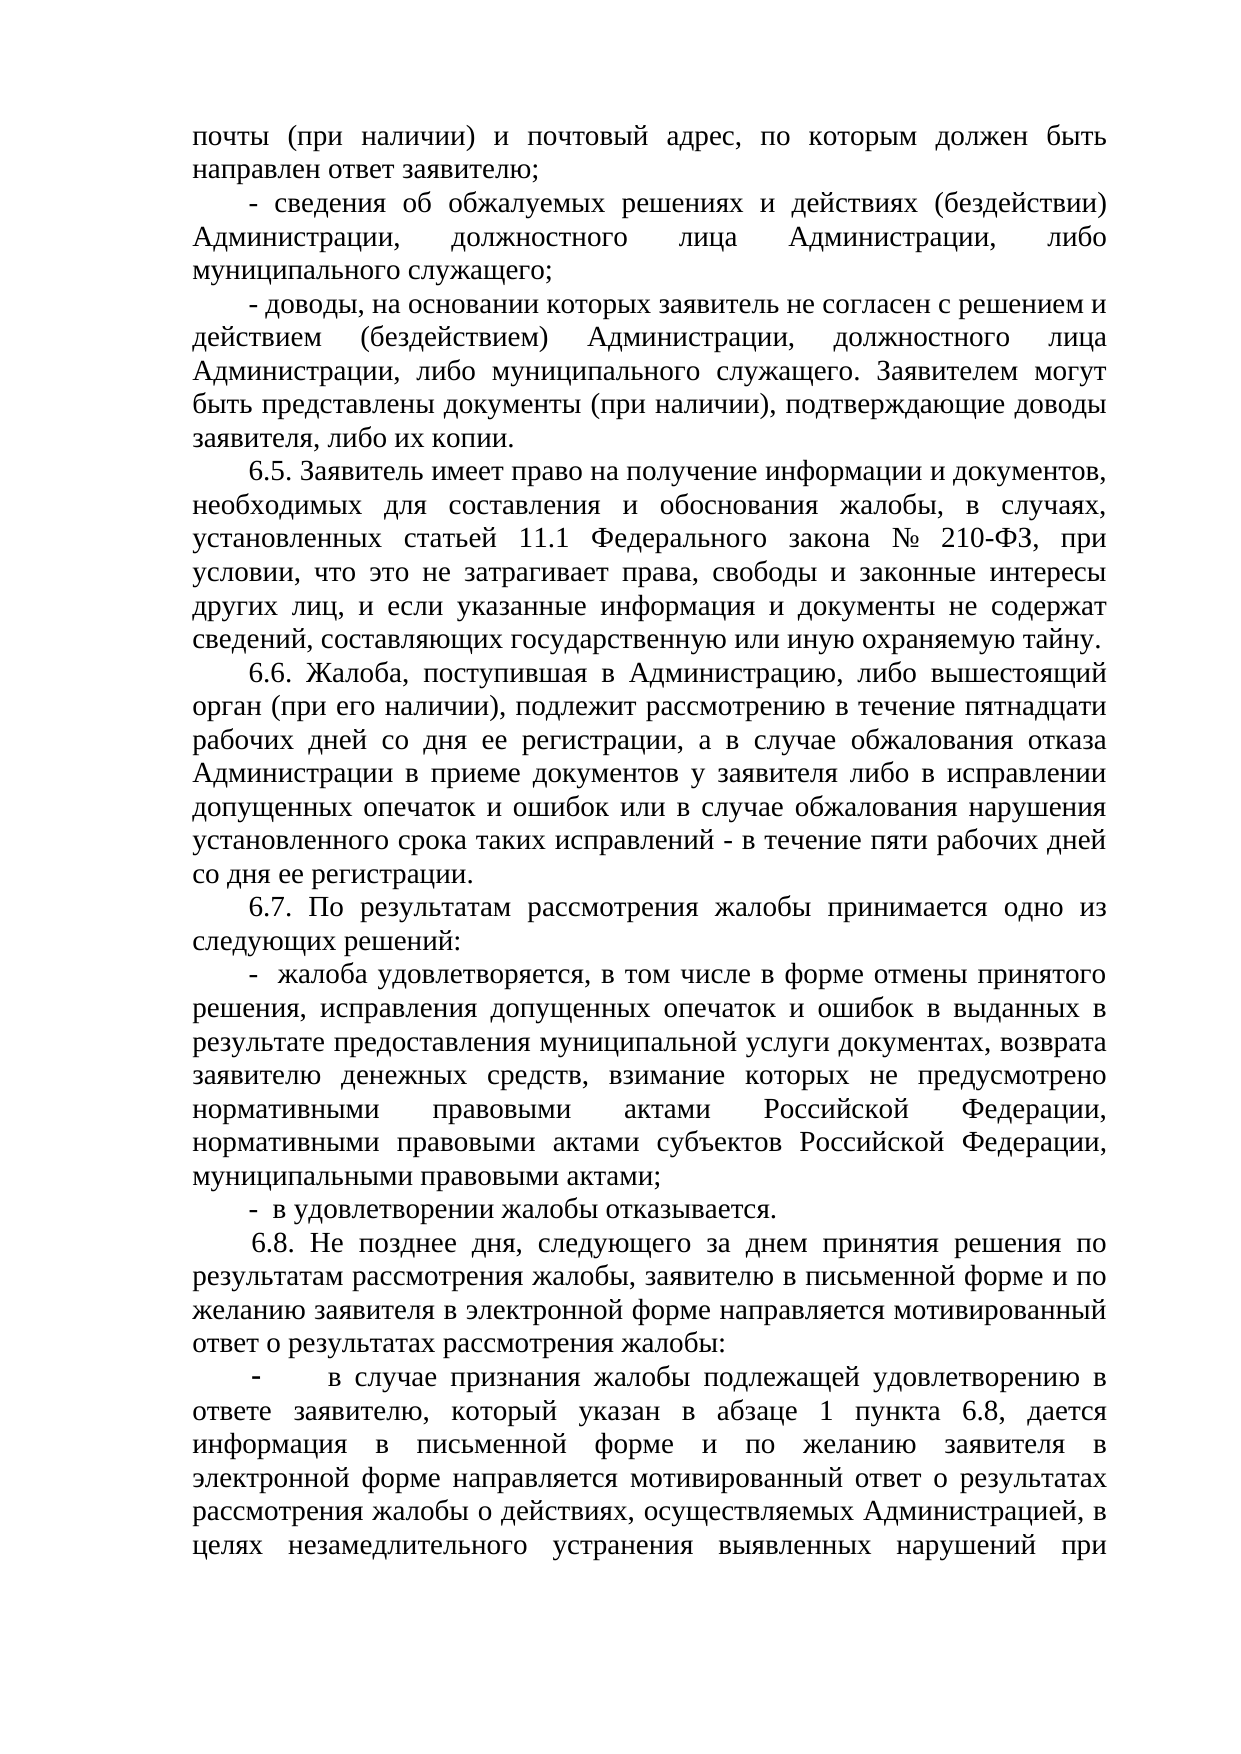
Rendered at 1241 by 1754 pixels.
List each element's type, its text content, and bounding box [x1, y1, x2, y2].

text - доводы, на основании которых заявитель не согласен с решением и действием (бездействием) Администрации, должностного лица Администрации, либо муниципального служащего. Заявителем могут быть представлены документы (при наличии), подтверждающие доводы заявителя, либо их копии. [192, 286, 1107, 453]
text 6.8. Не позднее дня, следующего за днем принятия решения по результатам рассмотрения жалобы, заявителю в письменной форме и по желанию заявителя в электронной форме направляется мотивированный ответ о результатах рассмотрения жалобы: [192, 1225, 1107, 1359]
text - сведения об обжалуемых решениях и действиях (бездействии) Администрации, должностного лица Администрации, либо муниципального служащего; [192, 185, 1107, 286]
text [192, 118, 1107, 185]
text 6.5. Заявитель имеет право на получение информации и документов, необходимых для составления и обоснования жалобы, в случаях, установленных статьей 11.1 Федерального закона № 210-ФЗ, при условии, что это не затрагивает права, свободы и законные интересы других лиц, и если указанные информация и документы не содержат сведений, составляющих государственную или иную охраняемую тайну. [192, 453, 1107, 655]
text 6.7. По результатам рассмотрения жалобы принимается одно из следующих решений: [192, 889, 1107, 957]
text - жалоба удовлетворяется, в том числе в форме отмены принятого решения, исправления допущенных опечаток и ошибок в выданных в результате предоставления муниципальной услуги документах, возврата заявителю денежных средств, взимание которых не предусмотрено нормативными правовыми актами Российской Федерации, нормативными правовыми актами субъектов Российской Федерации, муниципальными правовыми актами; [192, 957, 1107, 1191]
text - в удовлетворении жалобы отказывается. [192, 1191, 1107, 1225]
text 6.6. Жалоба, поступившая в Администрацию, либо вышестоящий орган (при его наличии), подлежит рассмотрению в течение пятнадцати рабочих дней со дня ее регистрации, а в случае обжалования отказа Администрации в приеме документов у заявителя либо в исправлении допущенных опечаток и ошибок или в случае обжалования нарушения установленного срока таких исправлений - в течение пяти рабочих дней со дня ее регистрации. [192, 655, 1107, 889]
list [192, 1359, 1107, 1561]
